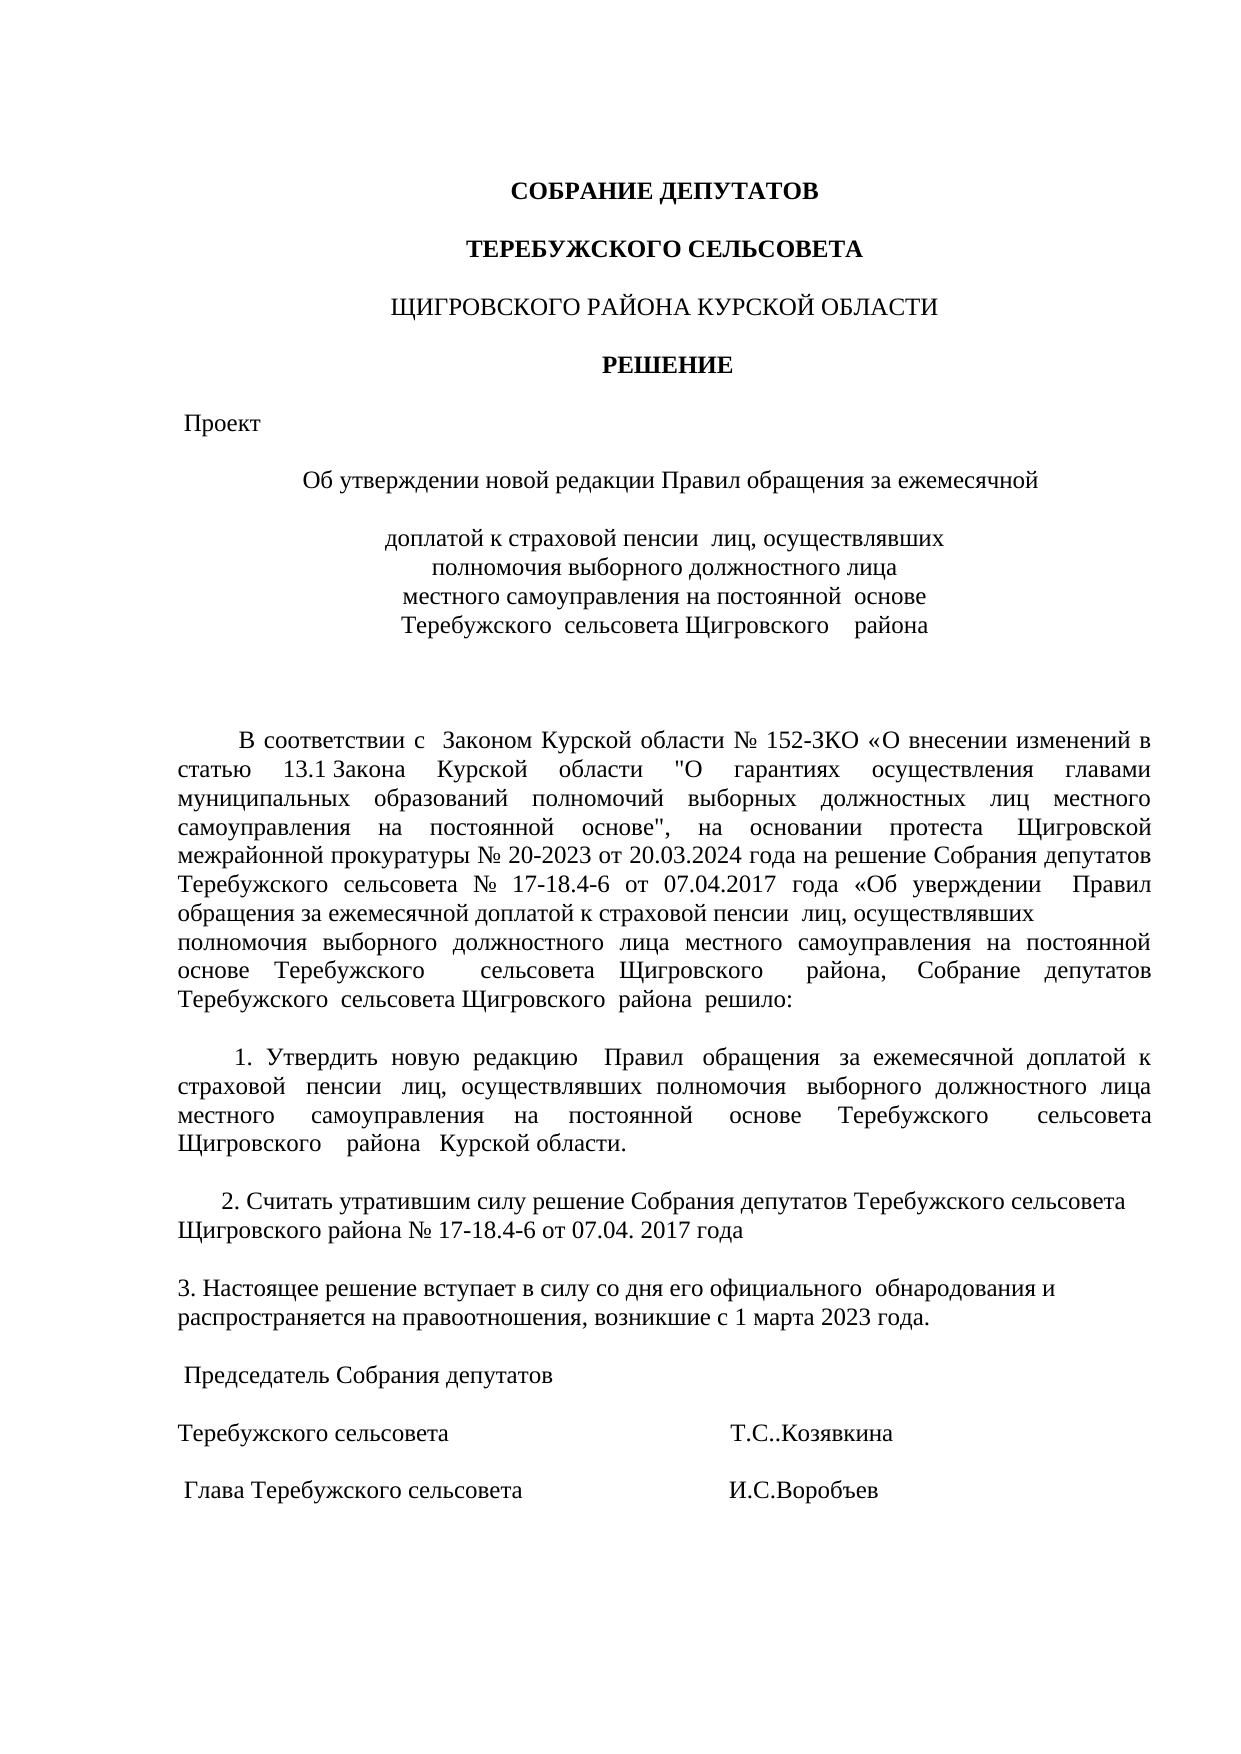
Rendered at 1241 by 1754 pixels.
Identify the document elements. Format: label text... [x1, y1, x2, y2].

text ЩИГРОВСКОГО РАЙОНА КУРСКОЙ ОБЛАСТИ [177, 292, 1152, 321]
text Об утверждении новой редакции Правил обращения за ежемесячной [177, 466, 1152, 494]
text Теребужского сельсовета Щигровского района [177, 610, 1152, 638]
text 1. Утвердить новую редакцию Правил обращения за ежемесячной доплатой к страховой пенсии лиц, осуществлявших полномочия выборного должностного лица местного самоуправления на постоянной основе Теребужского сельсовета Щигровского района Курской области. [177, 1042, 1152, 1157]
text 3. Настоящее решение вступает в силу со дня его официального обнародования и распространяется на правоотношения, возникшие с 1 марта 2023 года. [177, 1273, 1152, 1331]
text В соответствии с Законом Курской области № 152-ЗКО «О внесении изменений в статью 13.1 Закона Курской области "О гарантиях осуществления главами муниципальных образований полномочий выборных должностных лиц местного самоуправления на постоянной основе", на основании протеста Щигровской межрайонной прокуратуры № 20-2023 от 20.03.2024 года на решение Собрания депутатов Теребужского сельсовета № 17-18.4-6 от 07.04.2017 года «Об уверждении Правил обращения за ежемесячной доплатой к страховой пенсии лиц, осуществлявших [177, 726, 1152, 927]
text РЕШЕНИЕ [177, 350, 1152, 378]
text Председатель Собрания депутатов [177, 1360, 1152, 1388]
text Глава Теребужского сельсовета И.С.Воробъев [177, 1476, 1152, 1504]
text СОБРАНИЕ ДЕПУТАТОВ [177, 176, 1152, 205]
text местного самоуправления на постоянной основе [177, 581, 1152, 610]
text полномочия выборного должностного лица [177, 552, 1152, 581]
text полномочия выборного должностного лица местного самоуправления на постоянной основе Теребужского сельсовета Щигровского района, Собрание депутатов Теребужского сельсовета Щигровского района решило: [177, 927, 1152, 1013]
text доплатой к страховой пенсии лиц, осуществлявших [177, 523, 1152, 552]
text ТЕРЕБУЖСКОГО СЕЛЬСОВЕТА [177, 234, 1152, 263]
text Теребужского сельсовета Т.С..Козявкина [177, 1418, 1152, 1446]
text 2. Считать утратившим силу решение Собрания депутатов Теребужского сельсовета Щигровского района № 17-18.4-6 от 07.04. 2017 года [177, 1186, 1152, 1244]
text Проект [177, 408, 1152, 436]
